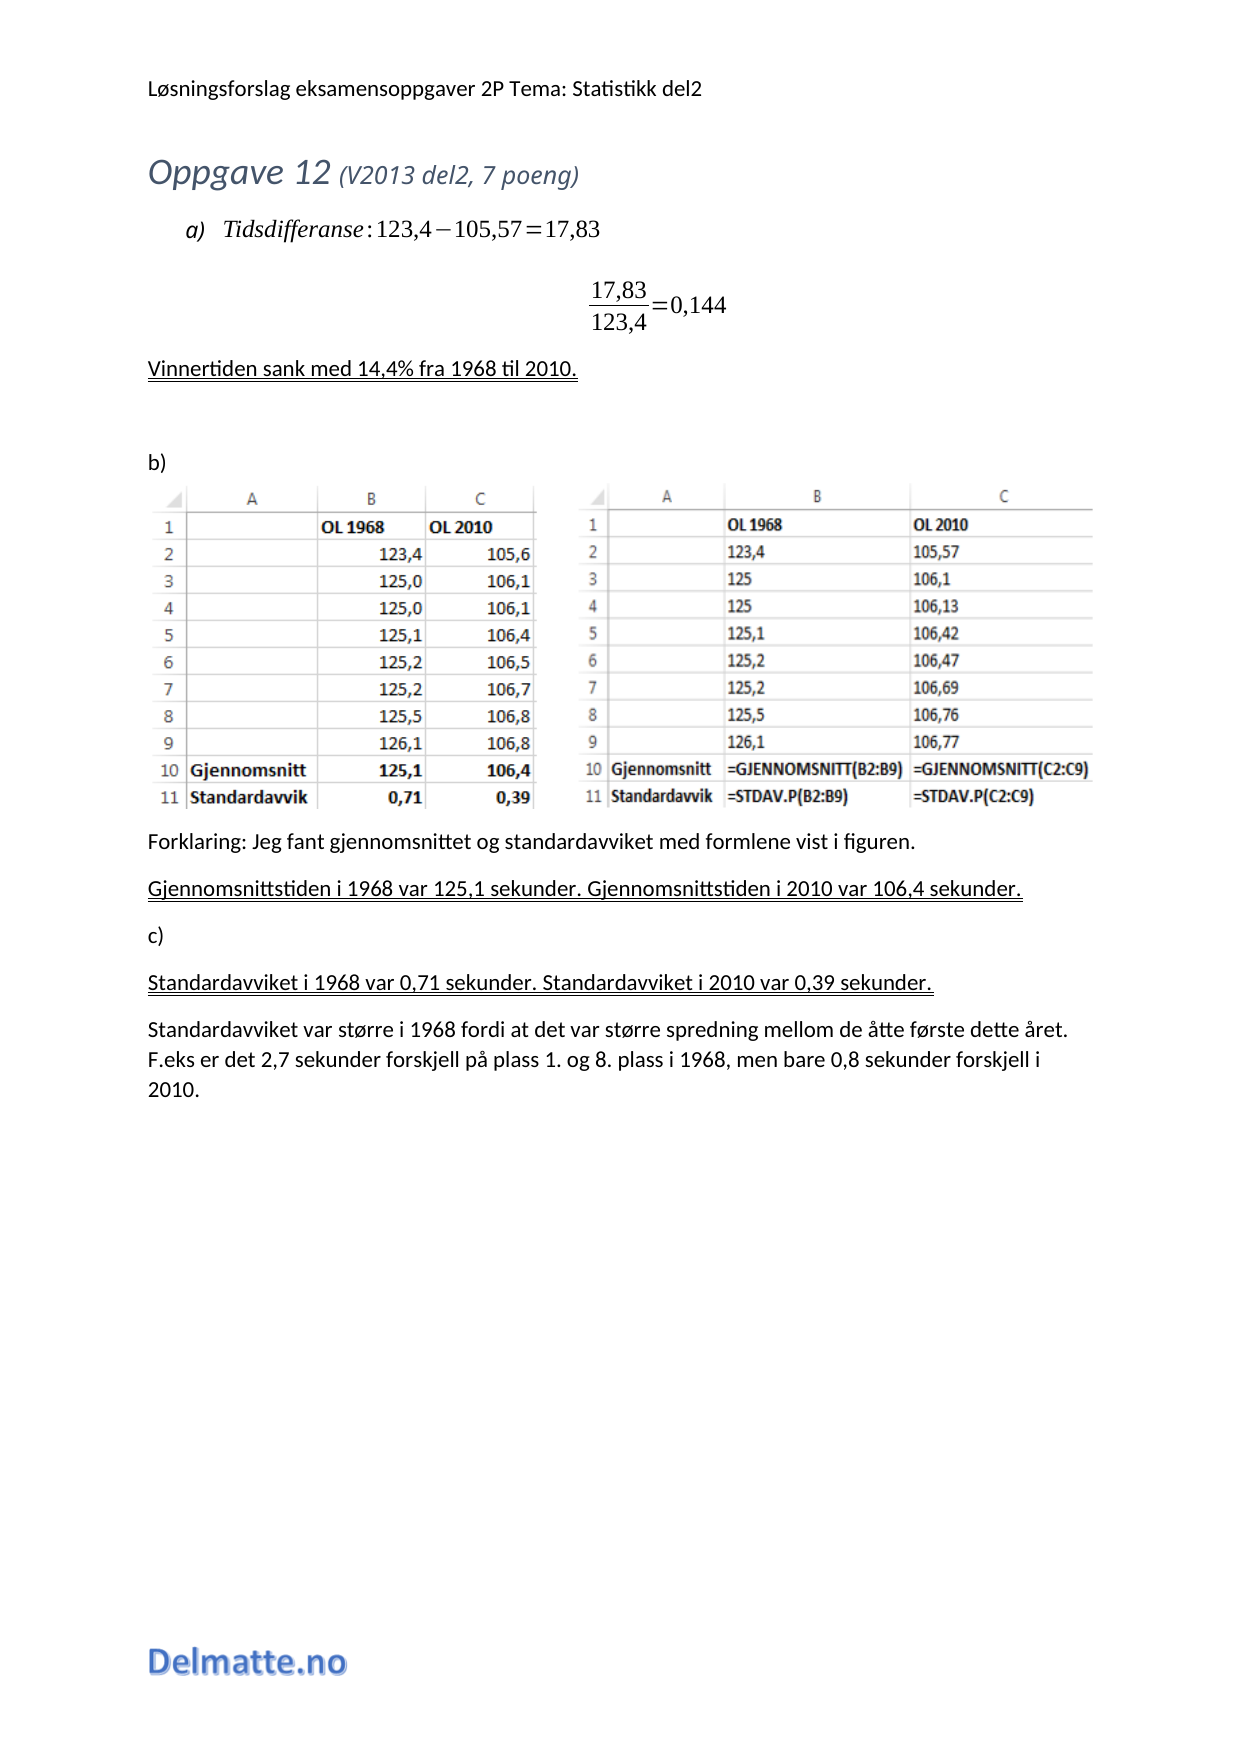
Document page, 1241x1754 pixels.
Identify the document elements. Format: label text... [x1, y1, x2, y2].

text Gjennomsnittstiden i 1968 var 125,1 sekunder. Gjennomsnittstiden i 2010 var 106,4 sekunder. [148, 874, 1093, 902]
text Forklaring: Jeg fant gjennomsnittet og standardavviket med formlene vist i figuren. [148, 827, 1093, 856]
text Standardavviket var større i 1968 fordi at det var større spredning mellom de åtte første dette året. F.eks er det 2,7 sekunder forskjell på plass 1. og 8. plass i 1968, men bare 0,8 sekunder forskjell i 2010. [148, 1015, 1093, 1103]
text b) [148, 448, 1093, 478]
text c) [148, 921, 1093, 949]
text Vinnertiden sank med 14,4% fra 1968 til 2010. [148, 354, 1093, 382]
picture [147, 478, 1093, 809]
picture [147, 1645, 350, 1681]
text Standardavviket i 1968 var 0,71 sekunder. Standardavviket i 2010 var 0,39 sekunder. [148, 968, 1093, 996]
